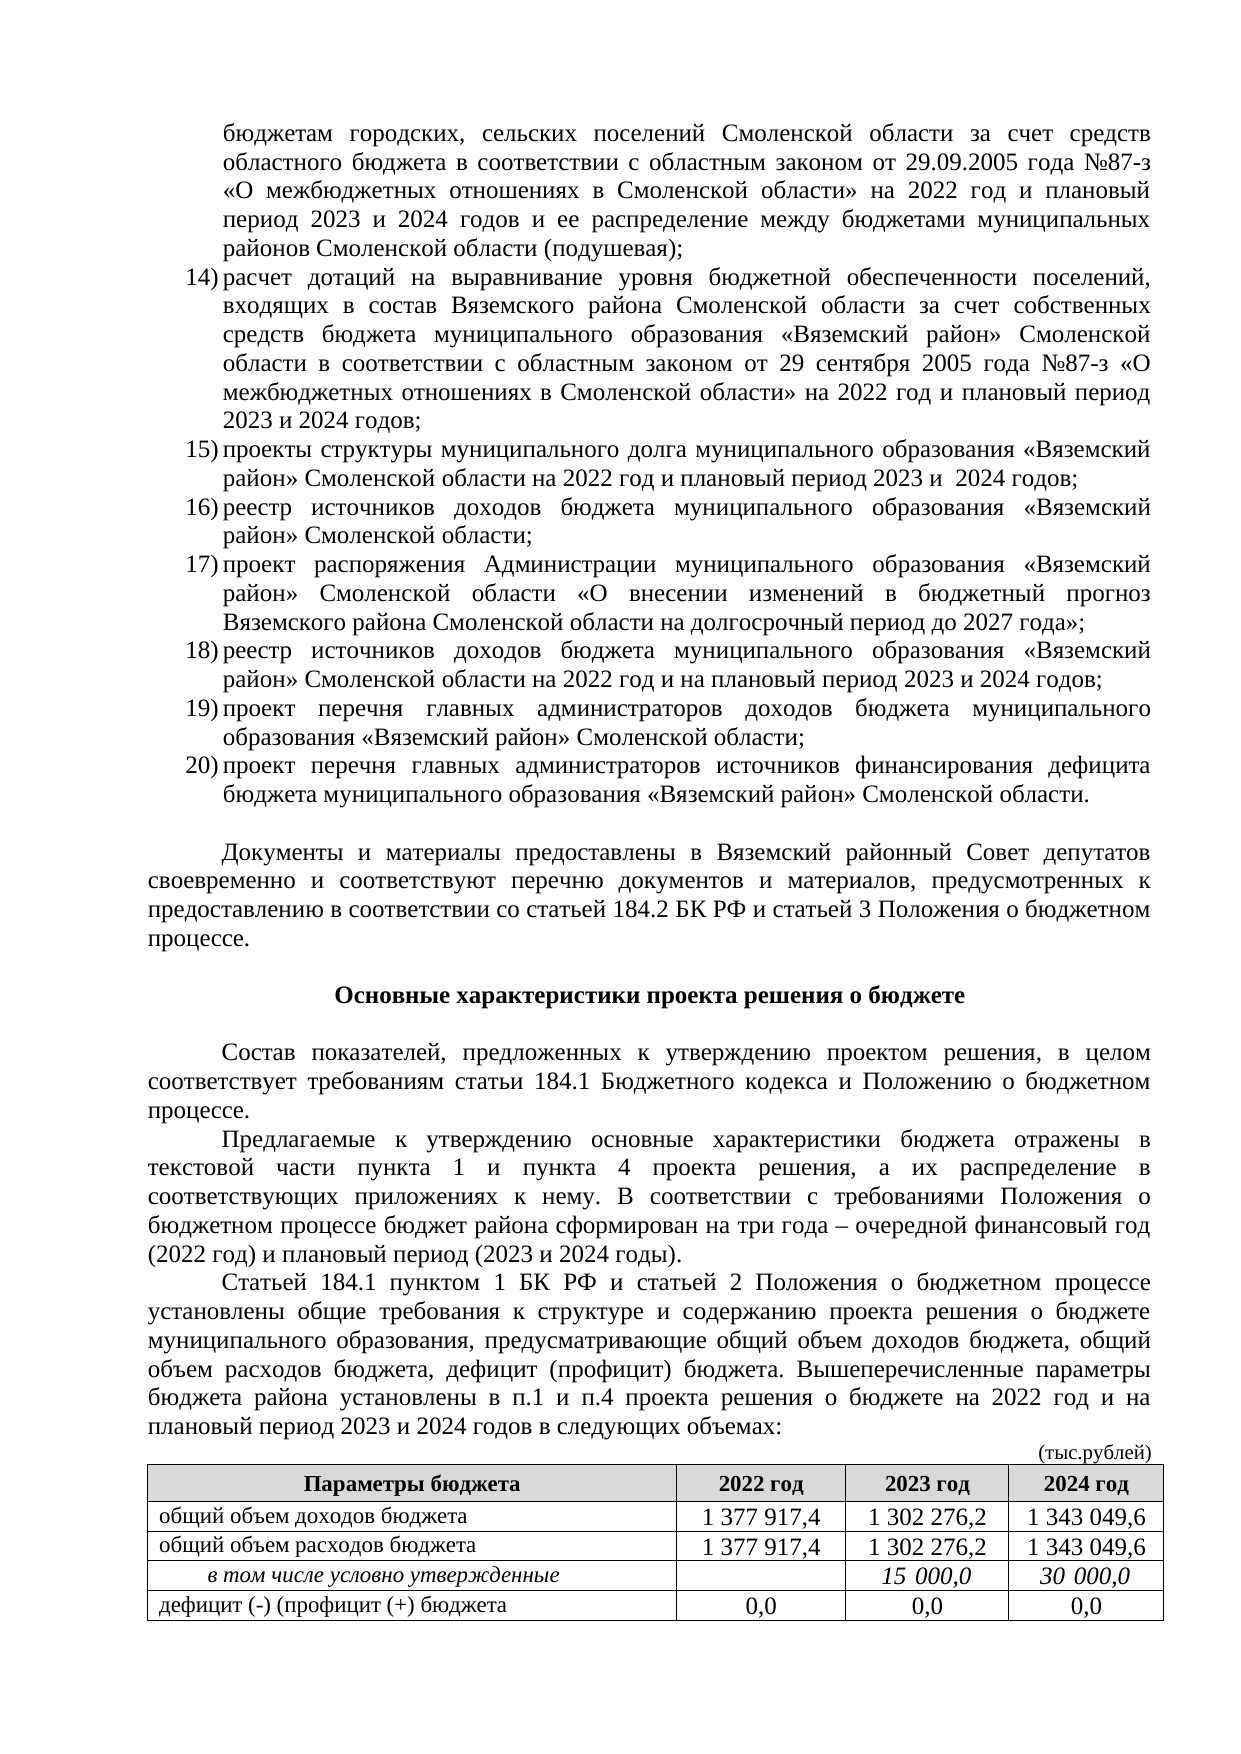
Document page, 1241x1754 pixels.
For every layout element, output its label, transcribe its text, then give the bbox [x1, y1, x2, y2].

text Основные характеристики проекта решения о бюджете [148, 980, 1152, 1009]
list реестр источников доходов бюджета муниципального образования «Вяземский район» Смоленской области; [185, 492, 1152, 549]
text Документы и материалы предоставлены в Вяземский районный Совет депутатов своевременно и соответствуют перечню документов и материалов, предусмотренных к предоставлению в соответствии со статьей 184.2 БК РФ и статьей 3 Положения о бюджетном процессе. [148, 837, 1152, 952]
list реестр источников доходов бюджета муниципального образования «Вяземский район» Смоленской области на 2022 год и на плановый период 2023 и 2024 годов; [185, 636, 1152, 693]
table_header Параметры бюджета [148, 1465, 676, 1501]
table_cell [677, 1561, 845, 1590]
list проект перечня главных администраторов источников финансирования дефицита бюджета муниципального образования «Вяземский район» Смоленской области. [185, 751, 1152, 808]
table_cell 15 000,0 [846, 1561, 1008, 1590]
table_cell 1 377 917,4 [677, 1502, 845, 1531]
text Предлагаемые к утверждению основные характеристики бюджета отражены в текстовой части пункта 1 и пункта 4 проекта решения, а их распределение в соответствующих приложениях к нему. В соответствии с требованиями Положения о бюджетном процессе бюджет района сформирован на три года – очередной финансовый год (2022 год) и плановый период (2023 и 2024 годы). [148, 1124, 1152, 1267]
table_cell 0,0 [1009, 1591, 1163, 1620]
table_cell дефицит (-) (профицит (+) бюджета [148, 1591, 676, 1620]
table_cell 1 302 276,2 [846, 1502, 1008, 1531]
text Статьей 184.1 пунктом 1 БК РФ и статьей 2 Положения о бюджетном процессе установлены общие требования к структуре и содержанию проекта решения о бюджете муниципального образования, предусматривающие общий объем доходов бюджета, общий объем расходов бюджета, дефицит (профицит) бюджета. Вышеперечисленные параметры бюджета района установлены в п.1 и п.4 проекта решения о бюджете на 2022 год и на плановый период 2023 и 2024 годов в следующих объемах: [148, 1267, 1152, 1440]
table_cell 30 000,0 [1009, 1561, 1163, 1590]
table_cell в том числе условно утвержденные [148, 1561, 676, 1590]
table_cell общий объем доходов бюджета [148, 1502, 676, 1531]
table_header 2023 год [846, 1465, 1008, 1501]
text (тыс.рублей) [148, 1440, 1152, 1464]
list проект перечня главных администраторов доходов бюджета муниципального образования «Вяземский район» Смоленской области; [185, 693, 1152, 751]
text Состав показателей, предложенных к утверждению проектом решения, в целом соответствует требованиям статьи 184.1 Бюджетного кодекса и Положению о бюджетном процессе. [148, 1037, 1152, 1124]
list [185, 118, 1152, 262]
table_cell 0,0 [677, 1591, 845, 1620]
table_cell 1 377 917,4 [677, 1532, 845, 1560]
list расчет дотаций на выравнивание уровня бюджетной обеспеченности поселений, входящих в состав Вяземского района Смоленской области за счет собственных средств бюджета муниципального образования «Вяземский район» Смоленской области в соответствии с областным законом от 29 сентября 2005 года №87-з «О межбюджетных отношениях в Смоленской области» на 2022 год и плановый период 2023 и 2024 годов; [185, 262, 1152, 434]
table_header 2024 год [1009, 1465, 1163, 1501]
table_cell общий объем расходов бюджета [148, 1532, 676, 1560]
list проекты структуры муниципального долга муниципального образования «Вяземский район» Смоленской области на 2022 год и плановый период 2023 и 2024 годов; [185, 434, 1152, 492]
table_header 2022 год [677, 1465, 845, 1501]
table_cell 1 302 276,2 [846, 1532, 1008, 1560]
table_cell 1 343 049,6 [1009, 1532, 1163, 1560]
list проект распоряжения Администрации муниципального образования «Вяземский район» Смоленской области «О внесении изменений в бюджетный прогноз Вяземского района Смоленской области на долгосрочный период до 2027 года»; [185, 549, 1152, 636]
table_cell 0,0 [846, 1591, 1008, 1620]
table_cell 1 343 049,6 [1009, 1502, 1163, 1531]
